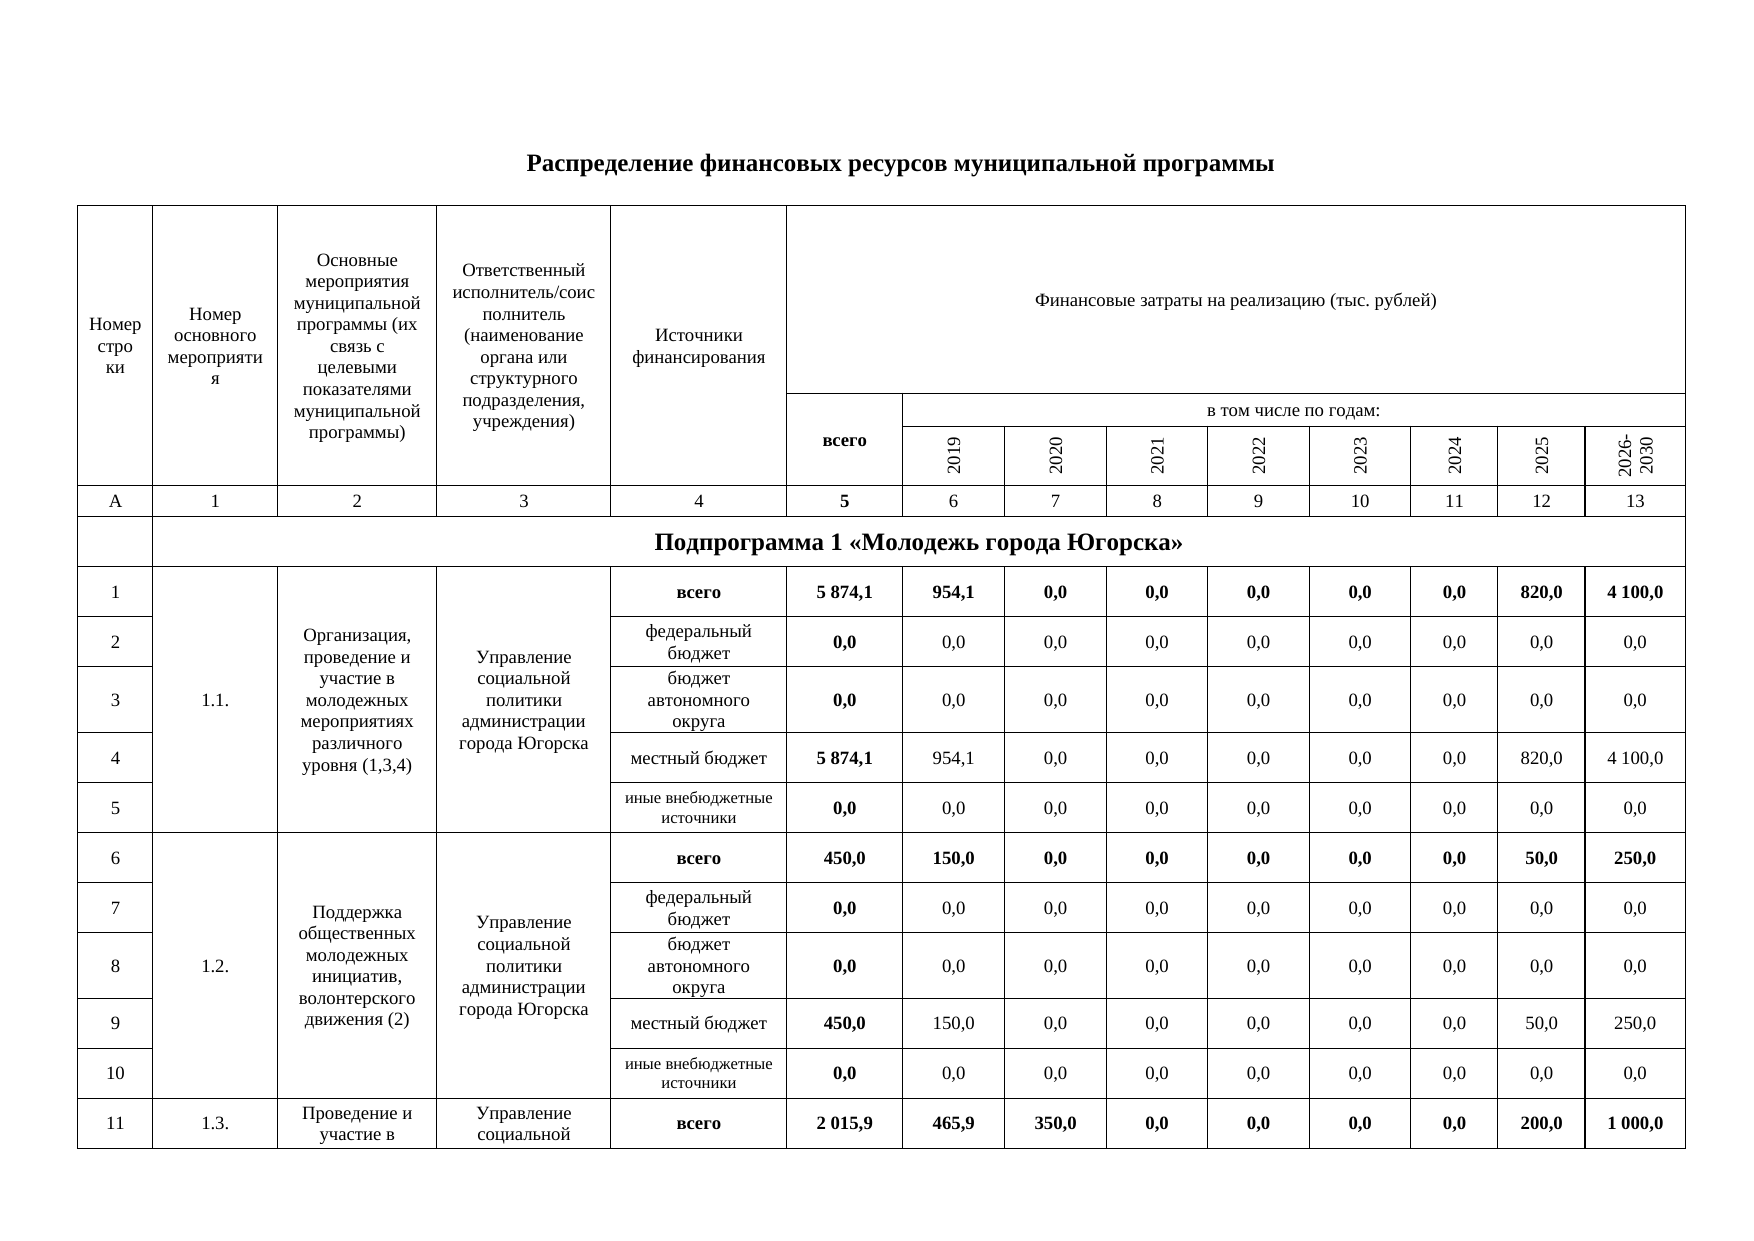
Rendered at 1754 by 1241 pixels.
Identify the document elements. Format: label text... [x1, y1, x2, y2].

table_cell 0,0 [1310, 1049, 1410, 1098]
table_cell 4 100,0 [1586, 733, 1685, 782]
table_cell 0,0 [903, 667, 1004, 732]
table_cell 10 [78, 1049, 152, 1098]
table_header Источники финансирования [611, 206, 786, 485]
table_cell 150,0 [903, 999, 1004, 1048]
table_cell 5 874,1 [787, 733, 902, 782]
table_cell 0,0 [1411, 733, 1497, 782]
table_cell 0,0 [1411, 833, 1497, 882]
table_cell 0,0 [1310, 733, 1410, 782]
table_cell 5 [787, 486, 902, 516]
table_cell 954,1 [903, 733, 1004, 782]
table_cell 1.2. [153, 833, 277, 1098]
table_cell 0,0 [1107, 783, 1207, 832]
table_cell 0,0 [1208, 883, 1309, 932]
table_cell 0,0 [1498, 783, 1584, 832]
table_cell 2022 [1208, 427, 1309, 485]
table_cell 9 [78, 999, 152, 1048]
table_cell 0,0 [1498, 933, 1584, 998]
table_cell 820,0 [1498, 733, 1584, 782]
table_cell Управление социальной политики администрации города Югорска [437, 833, 610, 1098]
table_cell 0,0 [1586, 933, 1685, 998]
table_cell 1 [78, 567, 152, 616]
table_cell 50,0 [1498, 833, 1584, 882]
table_cell 0,0 [1411, 617, 1497, 666]
table_cell 0,0 [787, 883, 902, 932]
table_cell Подпрограмма 1 «Молодежь города Югорска» [153, 517, 1685, 566]
table_cell 2 [278, 486, 436, 516]
table_cell 0,0 [1107, 667, 1207, 732]
table_cell 450,0 [787, 833, 902, 882]
table_cell 0,0 [787, 1049, 902, 1098]
table_cell 6 [903, 486, 1004, 516]
table_cell [78, 517, 152, 566]
table_cell 7 [1005, 486, 1106, 516]
table_cell 10 [1310, 486, 1410, 516]
table_cell 0,0 [787, 667, 902, 732]
table_cell 0,0 [1586, 1049, 1685, 1098]
table_cell 2024 [1411, 427, 1497, 485]
table_cell федеральный бюджет [611, 883, 786, 932]
table_cell бюджет автономного округа [611, 933, 786, 998]
table_cell 2019 [903, 427, 1004, 485]
table_cell Управление социальной политики администрации города Югорска [437, 1099, 610, 1148]
table_cell 0,0 [1310, 783, 1410, 832]
table_cell 2023 [1310, 427, 1410, 485]
table_cell 0,0 [1208, 833, 1309, 882]
table_cell всего [787, 394, 902, 485]
table_cell 0,0 [1208, 1099, 1309, 1148]
table_cell 0,0 [1208, 617, 1309, 666]
table_cell А [78, 486, 152, 516]
table_cell 0,0 [903, 617, 1004, 666]
table_cell 11 [1411, 486, 1497, 516]
table_cell 350,0 [1005, 1099, 1106, 1148]
table_cell 0,0 [903, 783, 1004, 832]
table_cell 5 874,1 [787, 567, 902, 616]
table_header Номер стро ки [78, 206, 152, 485]
table_cell 0,0 [1411, 1049, 1497, 1098]
table_cell 4 [78, 733, 152, 782]
table_cell 0,0 [1411, 883, 1497, 932]
table_cell 12 [1498, 486, 1584, 516]
table_cell 0,0 [1498, 617, 1584, 666]
table_cell 0,0 [1411, 783, 1497, 832]
table_cell 5 [78, 783, 152, 832]
table_cell 3 [437, 486, 610, 516]
table_cell 0,0 [1586, 617, 1685, 666]
table_cell 2021 [1107, 427, 1207, 485]
table_cell всего [611, 1099, 786, 1148]
table_cell 7 [78, 883, 152, 932]
table_cell 0,0 [787, 933, 902, 998]
table_cell 0,0 [1208, 733, 1309, 782]
table_cell 0,0 [1208, 933, 1309, 998]
table_cell 0,0 [1310, 883, 1410, 932]
table_cell 0,0 [1005, 617, 1106, 666]
table_cell 150,0 [903, 833, 1004, 882]
table_cell 9 [1208, 486, 1309, 516]
table_cell 0,0 [1107, 617, 1207, 666]
table_cell 0,0 [787, 783, 902, 832]
table_cell 4 100,0 [1586, 567, 1685, 616]
table_cell 1.3. [153, 1099, 277, 1148]
table_cell 0,0 [1498, 883, 1584, 932]
text Распределение финансовых ресурсов муниципальной программы [89, 148, 1713, 176]
table_cell 0,0 [1586, 783, 1685, 832]
table_cell 0,0 [1411, 567, 1497, 616]
table_cell 0,0 [1498, 1049, 1584, 1098]
table_cell 1 [153, 486, 277, 516]
table_cell 0,0 [1310, 667, 1410, 732]
table_cell 0,0 [1586, 883, 1685, 932]
table_cell 0,0 [1005, 783, 1106, 832]
table_cell 0,0 [1208, 667, 1309, 732]
table_cell 2 015,9 [787, 1099, 902, 1148]
table_cell 0,0 [1411, 667, 1497, 732]
table_header Финансовые затраты на реализацию (тыс. рублей) [787, 206, 1685, 393]
table_cell 0,0 [1310, 999, 1410, 1048]
table_cell 8 [1107, 486, 1207, 516]
table_cell Поддержка общественных молодежных инициатив, волонтерского движения (2) [278, 833, 436, 1098]
table_cell 0,0 [1005, 999, 1106, 1048]
table_cell 0,0 [1107, 883, 1207, 932]
table_cell Организация, проведение и участие в молодежных мероприятиях различного уровня (1,3,4) [278, 567, 436, 832]
table_cell 0,0 [1005, 883, 1106, 932]
table_cell всего [611, 567, 786, 616]
table_cell 2025 [1498, 427, 1584, 485]
table_cell 0,0 [1005, 667, 1106, 732]
table_cell 0,0 [787, 617, 902, 666]
table_cell 8 [78, 933, 152, 998]
table_cell 0,0 [1107, 733, 1207, 782]
table_cell 0,0 [1411, 1099, 1497, 1148]
table_cell 0,0 [1310, 1099, 1410, 1148]
table_cell 3 [78, 667, 152, 732]
table_cell 1 000,0 [1586, 1099, 1685, 1148]
table_cell 954,1 [903, 567, 1004, 616]
table_cell федеральный бюджет [611, 617, 786, 666]
table_cell 465,9 [903, 1099, 1004, 1148]
table_cell 0,0 [1107, 1099, 1207, 1148]
table_cell местный бюджет [611, 733, 786, 782]
table_cell 0,0 [903, 933, 1004, 998]
table_cell Управление социальной политики администрации города Югорска [437, 567, 610, 832]
table_cell 0,0 [1107, 833, 1207, 882]
table_cell 0,0 [1498, 667, 1584, 732]
table_cell 2 [78, 617, 152, 666]
table_cell 0,0 [1005, 1049, 1106, 1098]
table_cell местный бюджет [611, 999, 786, 1048]
table_cell 450,0 [787, 999, 902, 1048]
table_cell 0,0 [1411, 999, 1497, 1048]
table_header Ответственный исполнитель/соис полнитель (наименование органа или структурного подразделения, учреждения) [437, 206, 610, 485]
table_cell 2026-2030 [1586, 427, 1685, 485]
table_cell 13 [1586, 486, 1685, 516]
table_cell иные внебюджетные источники [611, 783, 786, 832]
table_cell всего [611, 833, 786, 882]
table_cell 0,0 [1586, 667, 1685, 732]
table_cell 820,0 [1498, 567, 1584, 616]
table_cell иные внебюджетные источники [611, 1049, 786, 1098]
table_cell бюджет автономного округа [611, 667, 786, 732]
table_cell 0,0 [1208, 999, 1309, 1048]
table_cell 0,0 [1411, 933, 1497, 998]
table_cell 4 [611, 486, 786, 516]
table_cell 0,0 [1005, 933, 1106, 998]
table_cell 0,0 [1310, 617, 1410, 666]
table_cell 6 [78, 833, 152, 882]
table_cell 2020 [1005, 427, 1106, 485]
table_cell 250,0 [1586, 999, 1685, 1048]
table_cell 0,0 [1005, 733, 1106, 782]
table_header Основные мероприятия муниципальной программы (их связь с целевыми показателями муниципальной программы) [278, 206, 436, 485]
table_cell 0,0 [903, 883, 1004, 932]
table_cell 0,0 [1107, 999, 1207, 1048]
table_cell 0,0 [1208, 567, 1309, 616]
table_cell 250,0 [1586, 833, 1685, 882]
table_cell 0,0 [1208, 1049, 1309, 1098]
table_cell 0,0 [1107, 567, 1207, 616]
table_cell 0,0 [1005, 567, 1106, 616]
table_cell 1.1. [153, 567, 277, 832]
table_cell 0,0 [1310, 833, 1410, 882]
table_cell 0,0 [1208, 783, 1309, 832]
table_cell 0,0 [1107, 1049, 1207, 1098]
table_cell 0,0 [1005, 833, 1106, 882]
table_header Номер основного мероприятия [153, 206, 277, 485]
table_cell в том числе по годам: [903, 394, 1685, 426]
table_cell 0,0 [1310, 567, 1410, 616]
table_cell 0,0 [903, 1049, 1004, 1098]
table_cell 0,0 [1310, 933, 1410, 998]
table_cell 200,0 [1498, 1099, 1584, 1148]
table_cell 0,0 [1107, 933, 1207, 998]
table_cell Проведение и участие в мероприятиях гражданско – патриотического направления [278, 1099, 436, 1148]
table_cell 11 [78, 1099, 152, 1148]
table_cell 50,0 [1498, 999, 1584, 1048]
